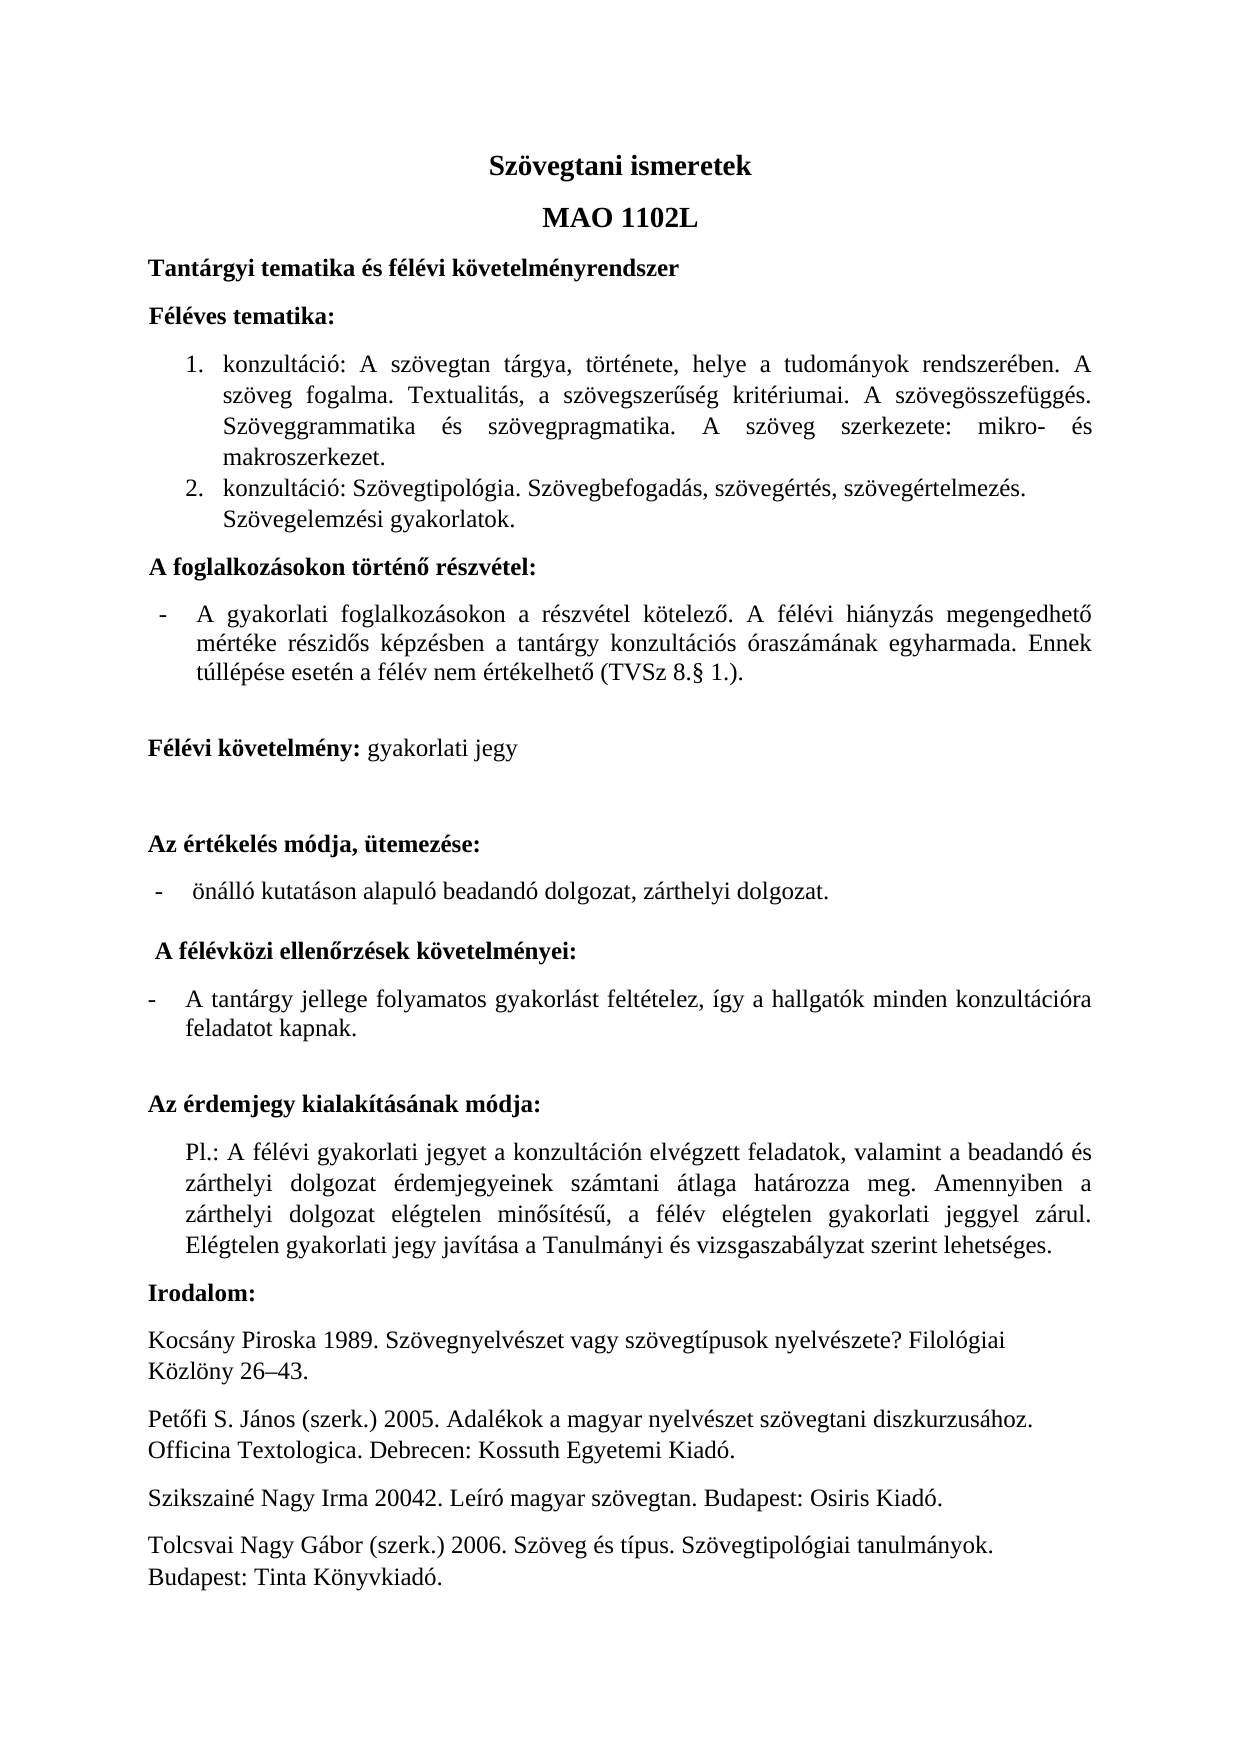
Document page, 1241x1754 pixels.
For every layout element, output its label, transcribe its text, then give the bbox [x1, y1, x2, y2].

text Pl.: A félévi gyakorlati jegyet a konzultáción elvégzett feladatok, valamint a beadandó és zárthelyi dolgozat érdemjegyeinek számtani átlaga határozza meg. Amennyiben a zárthelyi dolgozat elégtelen minősítésű, a félév elégtelen gyakorlati jeggyel zárul. Elégtelen gyakorlati jegy javítása a Tanulmányi és vizsgaszabályzat szerint lehetséges. [185, 1137, 1093, 1259]
text Az érdemjegy kialakításának módja: [148, 1089, 1093, 1118]
text A foglalkozásokon történő részvétel: [149, 552, 1093, 580]
text Petőfi S. János (szerk.) 2005. Adalékok a magyar nyelvészet szövegtani diszkurzusához. Officina Textologica. Debrecen: Kossuth Egyetemi Kiadó. [148, 1404, 1093, 1464]
list A félévközi ellenőrzések követelményei: [154, 936, 1093, 965]
text Az értékelés módja, ütemezése: [148, 829, 1093, 857]
list önálló kutatáson alapuló beadandó dolgozat, zárthelyi dolgozat. [154, 876, 1093, 905]
text Féléves tematika: [149, 301, 1093, 330]
text Tantárgyi tematika és félévi követelményrendszer [148, 253, 1093, 282]
text MAO 1102L [148, 200, 1093, 234]
text Félévi követelmény: gyakorlati jegy [148, 733, 1093, 762]
text Tolcsvai Nagy Gábor (szerk.) 2006. Szöveg és típus. Szövegtipológiai tanulmányok. Budapest: Tinta Könyvkiadó. [148, 1531, 1093, 1590]
text Szövegtani ismeretek [148, 148, 1093, 181]
text Irodalom: [148, 1278, 1093, 1306]
list konzultáció: A szövegtan tárgya, története, helye a tudományok rendszerében. A szöveg fogalma. Textualitás, a szövegszerűség kritériumai. A szövegösszefüggés. Szöveggrammatika és szövegpragmatika. A szöveg szerkezete: mikro- és makroszerkezet. [185, 349, 1093, 471]
text Kocsány Piroska 1989. Szövegnyelvészet vagy szövegtípusok nyelvészete? Filológiai Közlöny 26–43. [148, 1325, 1093, 1385]
list A tantárgy jellege folyamatos gyakorlást feltételez, így a hallgatók minden konzultációra feladatot kapnak. [148, 984, 1093, 1041]
text Szikszainé Nagy Irma 20042. Leíró magyar szövegtan. Budapest: Osiris Kiadó. [148, 1483, 1093, 1512]
list A gyakorlati foglalkozásokon a részvétel kötelező. A félévi hiányzás megengedhető mértéke részidős képzésben a tantárgy konzultációs óraszámának egyharmada. Ennek túllépése esetén a félév nem értékelhető (TVSz 8.§ 1.). [159, 599, 1093, 686]
list konzultáció: Szövegtipológia. Szövegbefogadás, szövegértés, szövegértelmezés. Szövegelemzési gyakorlatok. [185, 473, 1093, 533]
